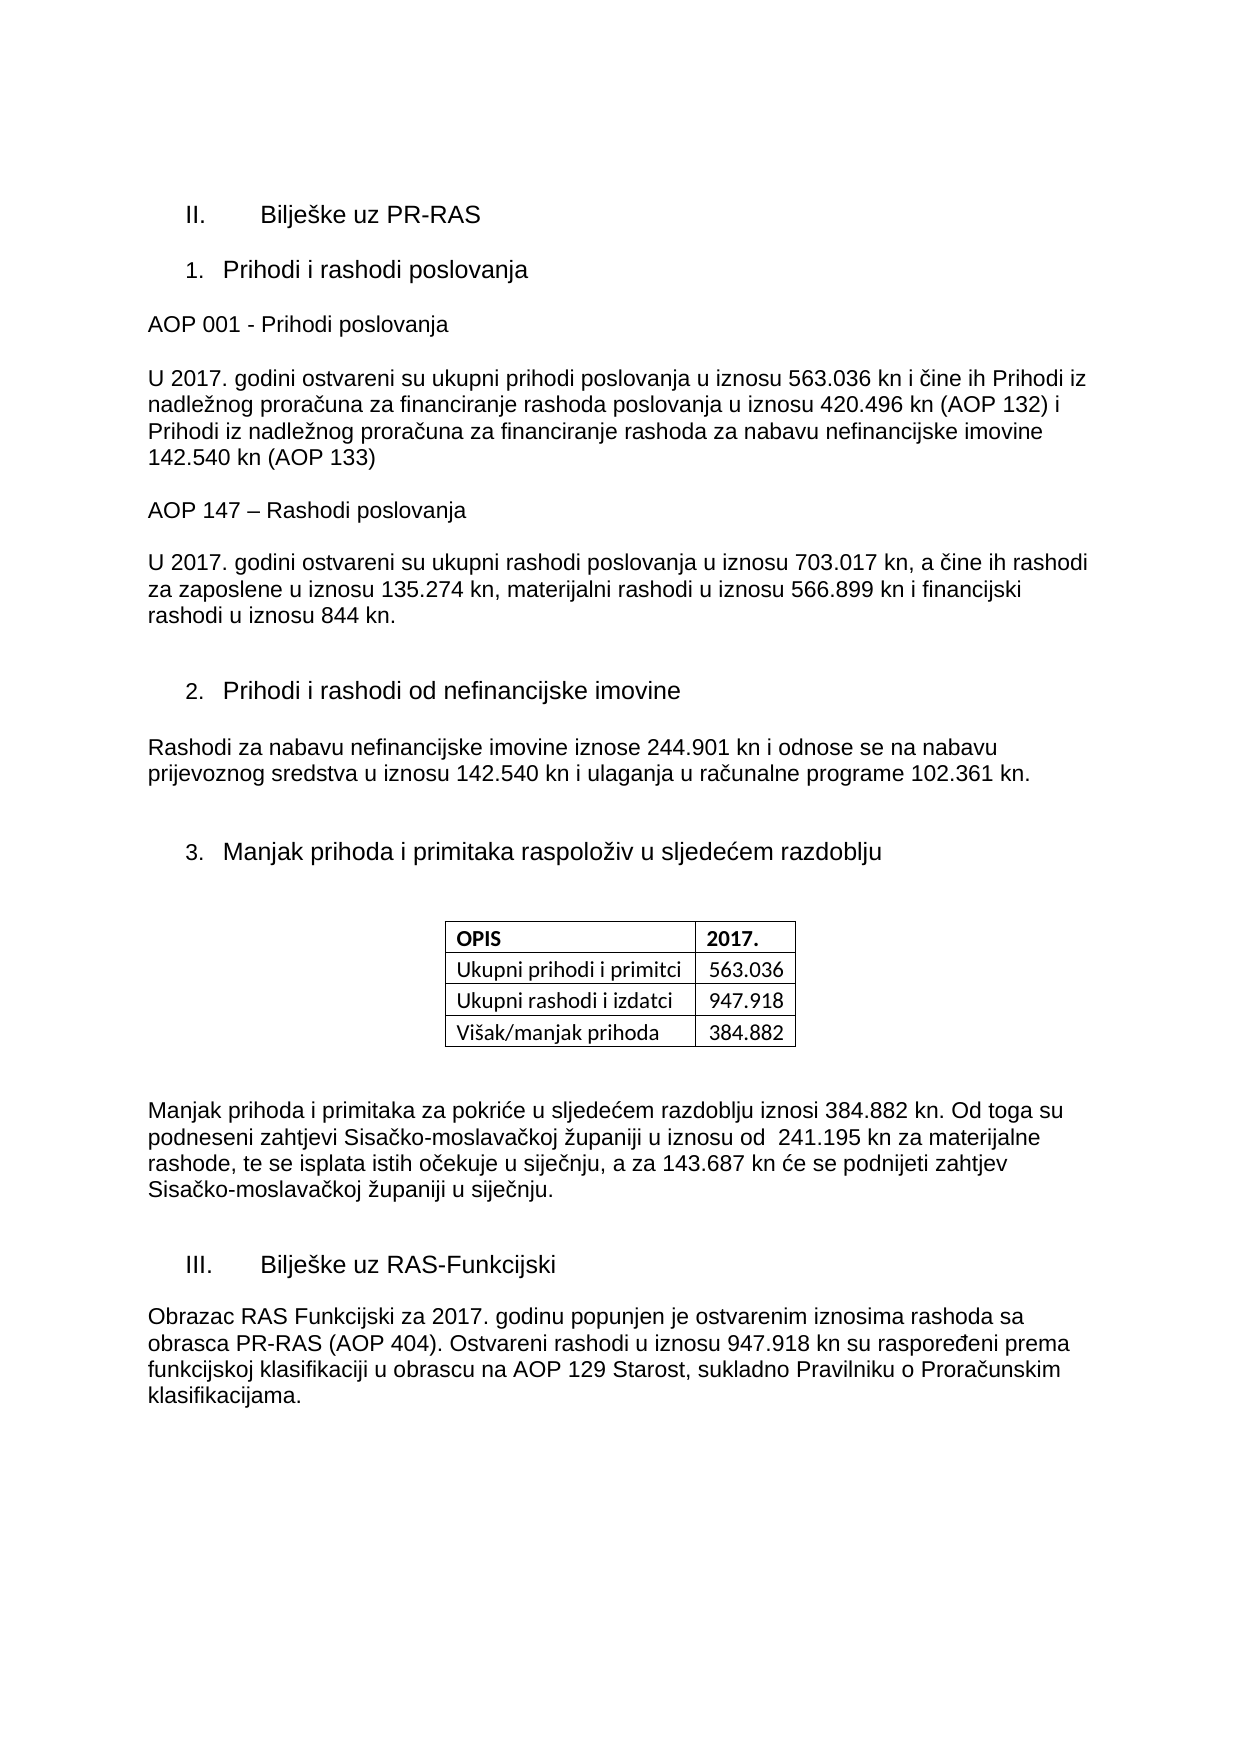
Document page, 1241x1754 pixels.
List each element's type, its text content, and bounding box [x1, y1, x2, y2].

text Obrazac RAS Funkcijski za 2017. godinu popunjen je ostvarenim iznosima rashoda sa obrasca PR-RAS (AOP 404). Ostvareni rashodi u iznosu 947.918 kn su raspoređeni prema funkcijskoj klasifikaciji u obrascu na AOP 129 Starost, sukladno Pravilniku o Proračunskim klasifikacijama. [148, 1303, 1093, 1408]
text AOP 147 – Rashodi poslovanja [148, 497, 1093, 523]
table_header 2017. [696, 922, 795, 952]
list Prihodi i rashodi poslovanja [185, 255, 1093, 284]
text U 2017. godini ostvareni su ukupni prihodi poslovanja u iznosu 563.036 kn i čine ih Prihodi iz nadležnog proračuna za financiranje rashoda poslovanja u iznosu 420.496 kn (AOP 132) i Prihodi iz nadležnog proračuna za financiranje rashoda za nabavu nefinancijske imovine 142.540 kn (AOP 133) [148, 365, 1093, 470]
table_cell Ukupni prihodi i primitci [446, 953, 695, 983]
list Bilješke uz PR-RAS [185, 200, 1093, 229]
text Manjak prihoda i primitaka za pokriće u sljedećem razdoblju iznosi 384.882 kn. Od toga su podneseni zahtjevi Sisačko-moslavačkoj županiji u iznosu od 241.195 kn za materijalne rashode, te se isplata istih očekuje u siječnju, a za 143.687 kn će se podnijeti zahtjev Sisačko-moslavačkoj županiji u siječnju. [148, 1097, 1093, 1202]
table_cell Višak/manjak prihoda [446, 1016, 695, 1046]
table_cell 384.882 [696, 1016, 795, 1046]
text AOP 001 - Prihodi poslovanja [148, 311, 1093, 337]
text U 2017. godini ostvareni su ukupni rashodi poslovanja u iznosu 703.017 kn, a čine ih rashodi za zaposlene u iznosu 135.274 kn, materijalni rashodi u iznosu 566.899 kn i financijski rashodi u iznosu 844 kn. [148, 549, 1093, 628]
text Rashodi za nabavu nefinancijske imovine iznose 244.901 kn i odnose se na nabavu prijevoznog sredstva u iznosu 142.540 kn i ulaganja u računalne programe 102.361 kn. [148, 734, 1093, 787]
table_cell 947.918 [696, 984, 795, 1014]
list Manjak prihoda i primitaka raspoloživ u sljedećem razdoblju [185, 837, 1093, 866]
table_cell Ukupni rashodi i izdatci [446, 984, 695, 1014]
table_header OPIS [446, 922, 695, 952]
table_cell 563.036 [696, 953, 795, 983]
list Bilješke uz RAS-Funkcijski [185, 1250, 1093, 1279]
list Prihodi i rashodi od nefinancijske imovine [185, 676, 1093, 705]
